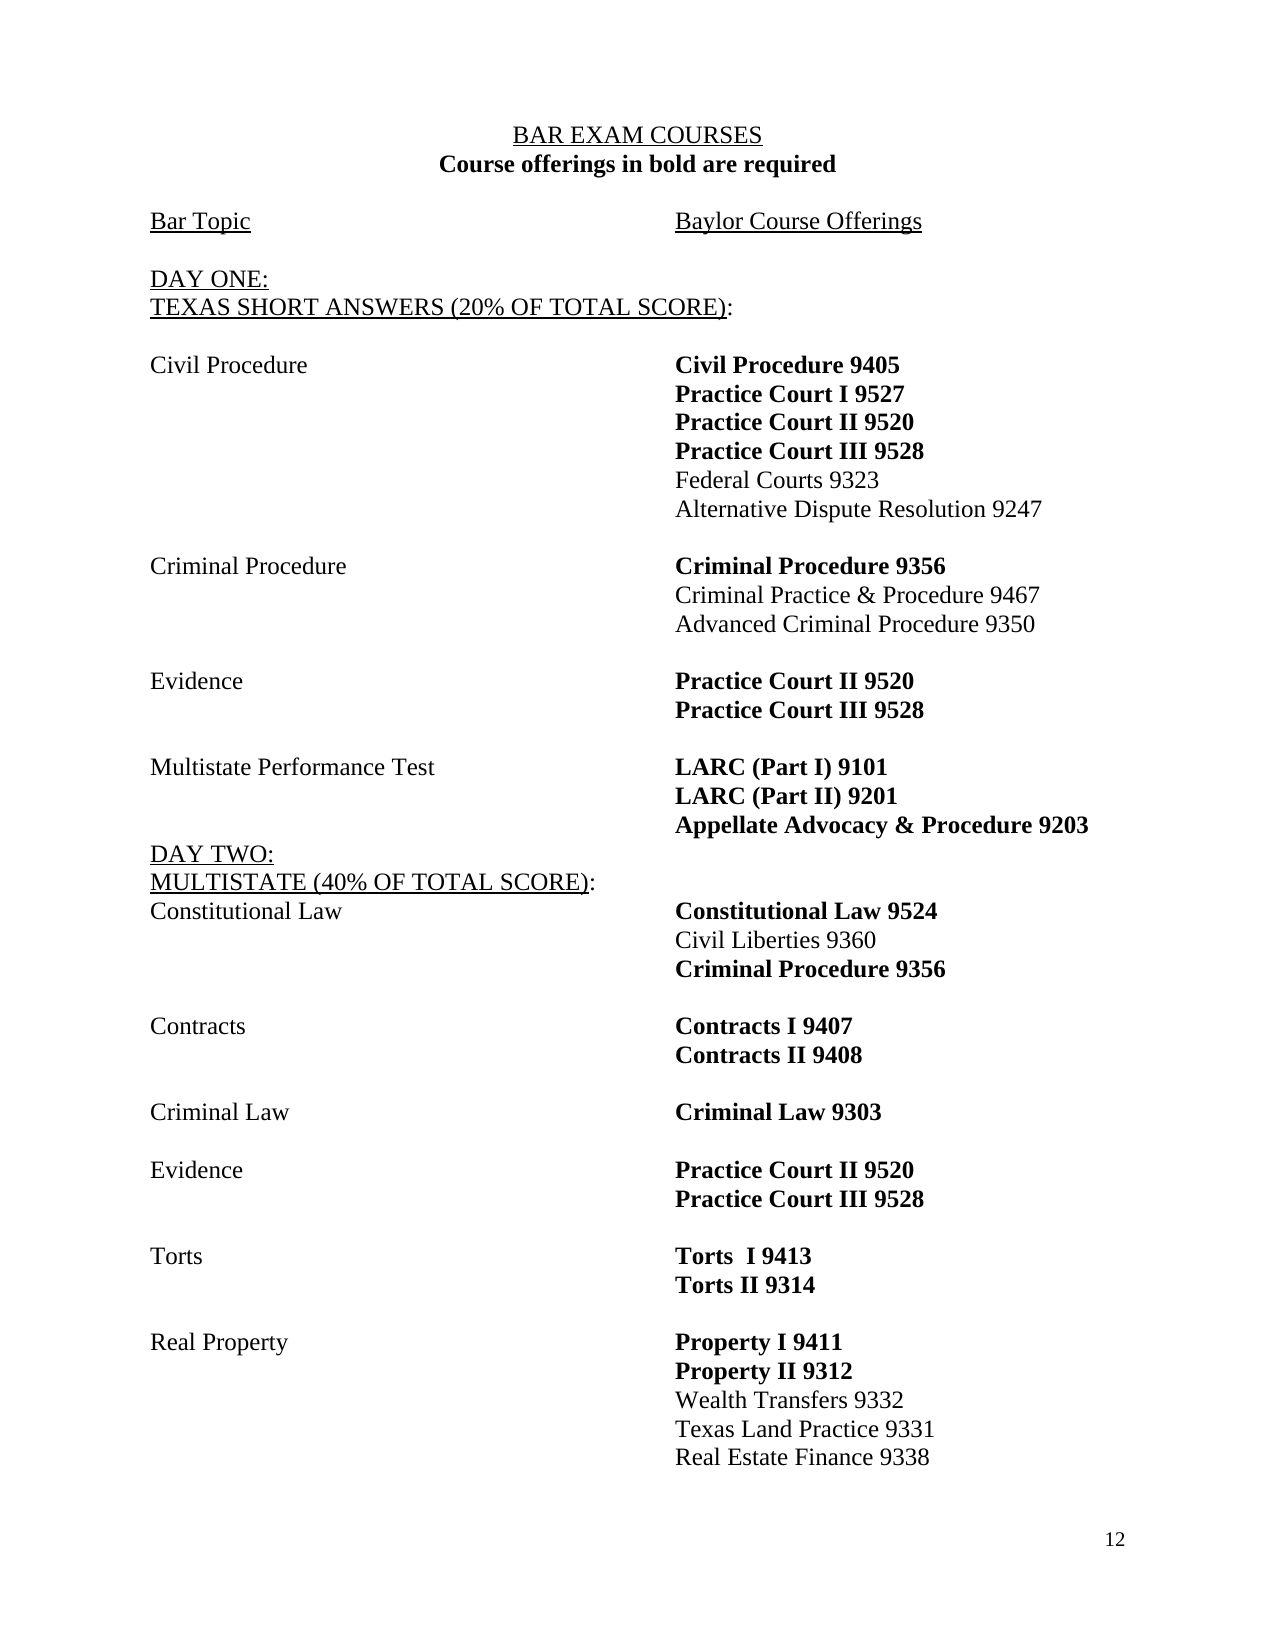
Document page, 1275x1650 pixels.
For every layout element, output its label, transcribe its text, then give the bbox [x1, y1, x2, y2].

text Practice Court III 9528 [150, 1184, 1125, 1212]
text Criminal Procedure Criminal Procedure 9356 [150, 551, 1125, 580]
text Federal Courts 9323 [150, 465, 1125, 494]
text Contracts Contracts I 9407 [150, 1011, 1125, 1040]
text Civil Procedure Civil Procedure 9405 [150, 350, 1125, 379]
text Property II 9312 [150, 1356, 1125, 1385]
text Criminal Practice & Procedure 9467 [150, 580, 1125, 609]
text Bar Topic Baylor Course Offerings [150, 206, 1125, 235]
text Criminal Law Criminal Law 9303 [150, 1097, 1125, 1126]
text Torts II 9314 [150, 1270, 1125, 1299]
text Practice Court I 9527 [150, 379, 1125, 407]
text Practice Court II 9520 [150, 407, 1125, 436]
text Criminal Procedure 9356 [150, 954, 1125, 982]
text Wealth Transfers 9332 [150, 1385, 1125, 1414]
text Real Property Property I 9411 [150, 1327, 1125, 1356]
text MULTISTATE (40% OF TOTAL SCORE): [150, 867, 1125, 896]
text Practice Court III 9528 [150, 695, 1125, 724]
text Evidence II 9520 [150, 666, 1125, 695]
text Practice Court III 9528 [150, 436, 1125, 465]
text Civil Liberties 9360 [150, 925, 1125, 954]
text Contracts II 9408 [150, 1040, 1125, 1069]
text Alternative Dispute Resolution 9247 [150, 494, 1125, 522]
text Multistate Performance Test LARC (Part I) 9101 [150, 752, 1125, 781]
text Real Estate Finance 9338 [150, 1442, 1125, 1471]
text BAR EXAM COURSES [150, 120, 1125, 149]
text LARC (Part II) 9201 [150, 781, 1125, 810]
text Appellate Advocacy & Procedure 9203 [150, 810, 1125, 839]
text DAY ONE: [150, 264, 1125, 292]
text Practice 9331 [150, 1414, 1125, 1442]
text SHORT ANSWERS (20% OF TOTAL SCORE): [150, 292, 1125, 321]
text Course offerings in bold are required [150, 149, 1125, 177]
text Torts Torts I 9413 [150, 1241, 1125, 1270]
text Advanced Criminal Procedure 9350 [150, 609, 1125, 637]
text Constitutional Law Constitutional Law 9524 [150, 896, 1125, 925]
text Evidence II 9520 [150, 1155, 1125, 1184]
text DAY TWO: [150, 839, 1125, 867]
